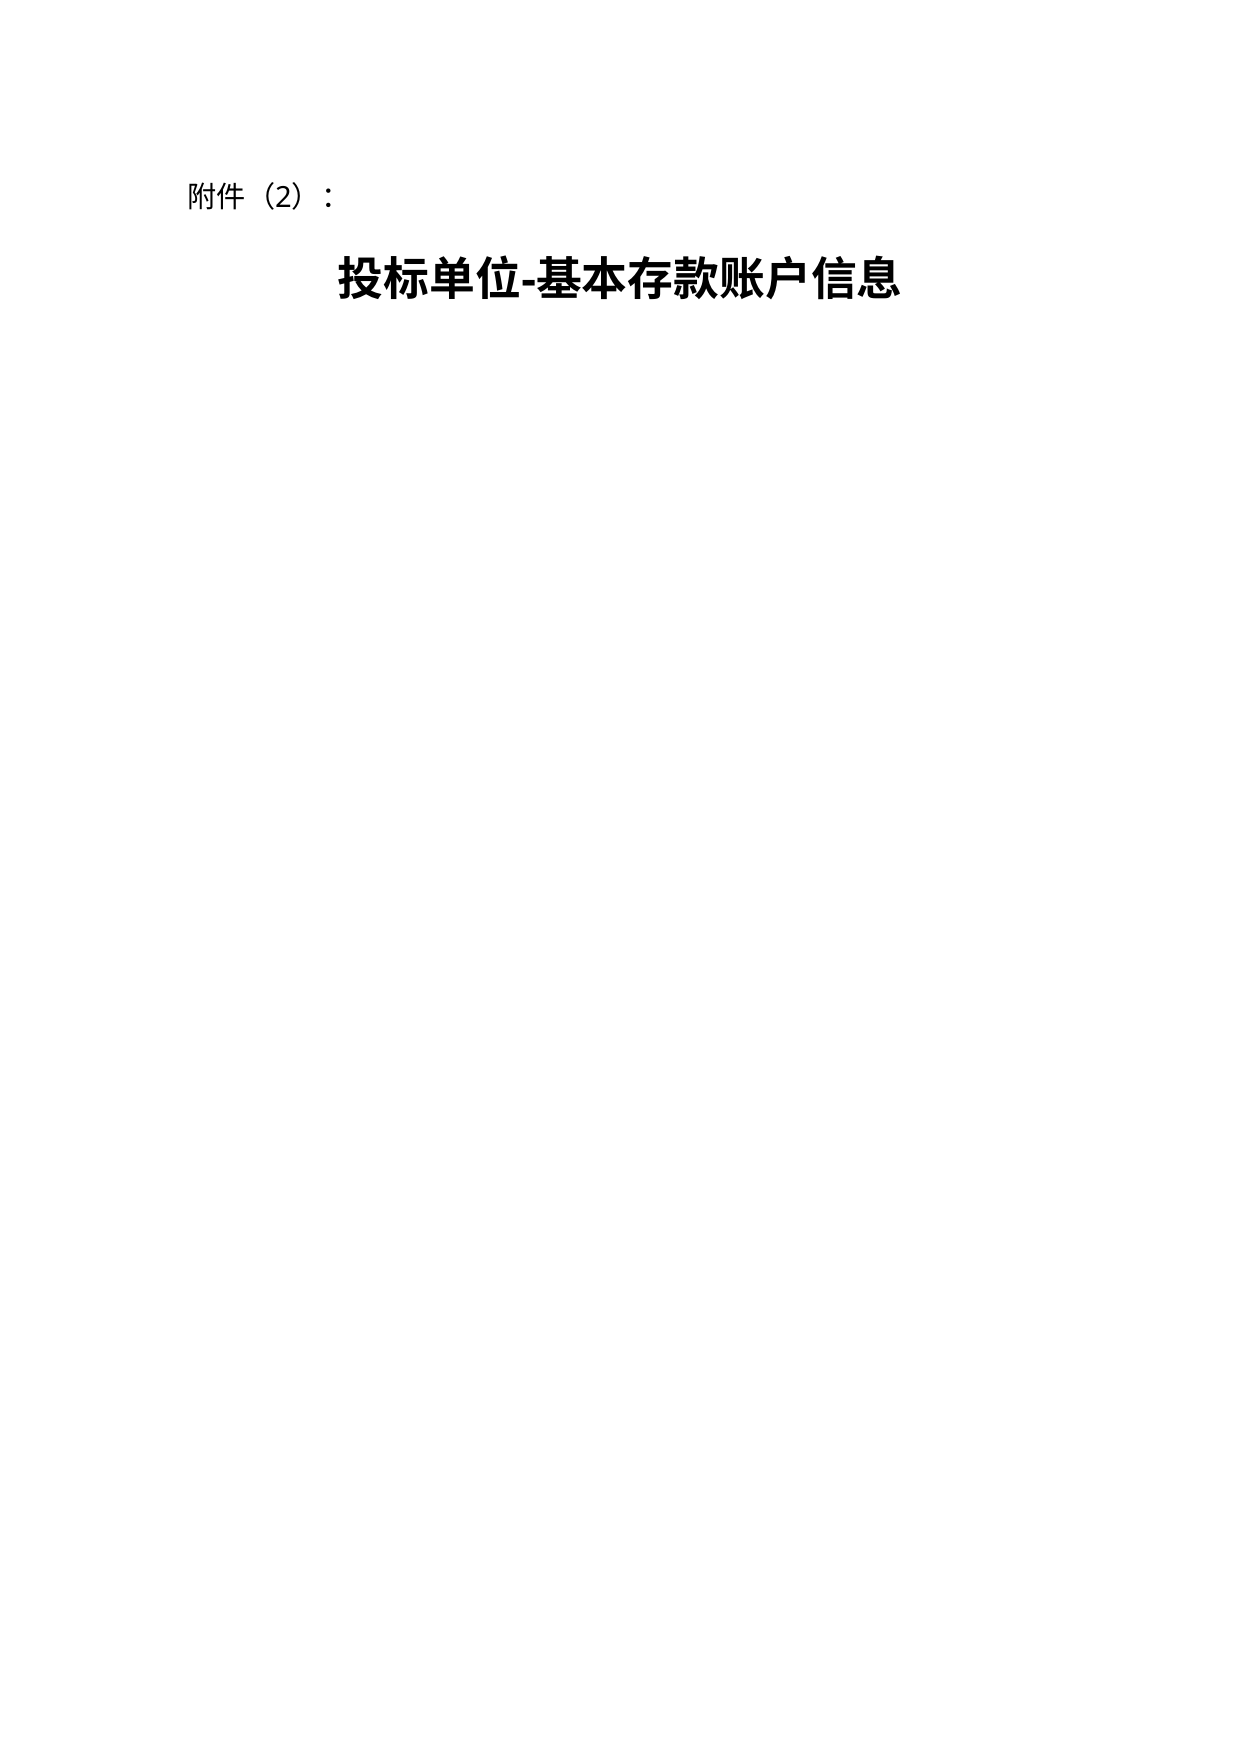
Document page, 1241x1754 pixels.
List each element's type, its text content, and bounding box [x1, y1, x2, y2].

text 附件（2）： [187, 162, 1053, 227]
text 投标单位-基本存款账户信息 [187, 227, 1053, 324]
